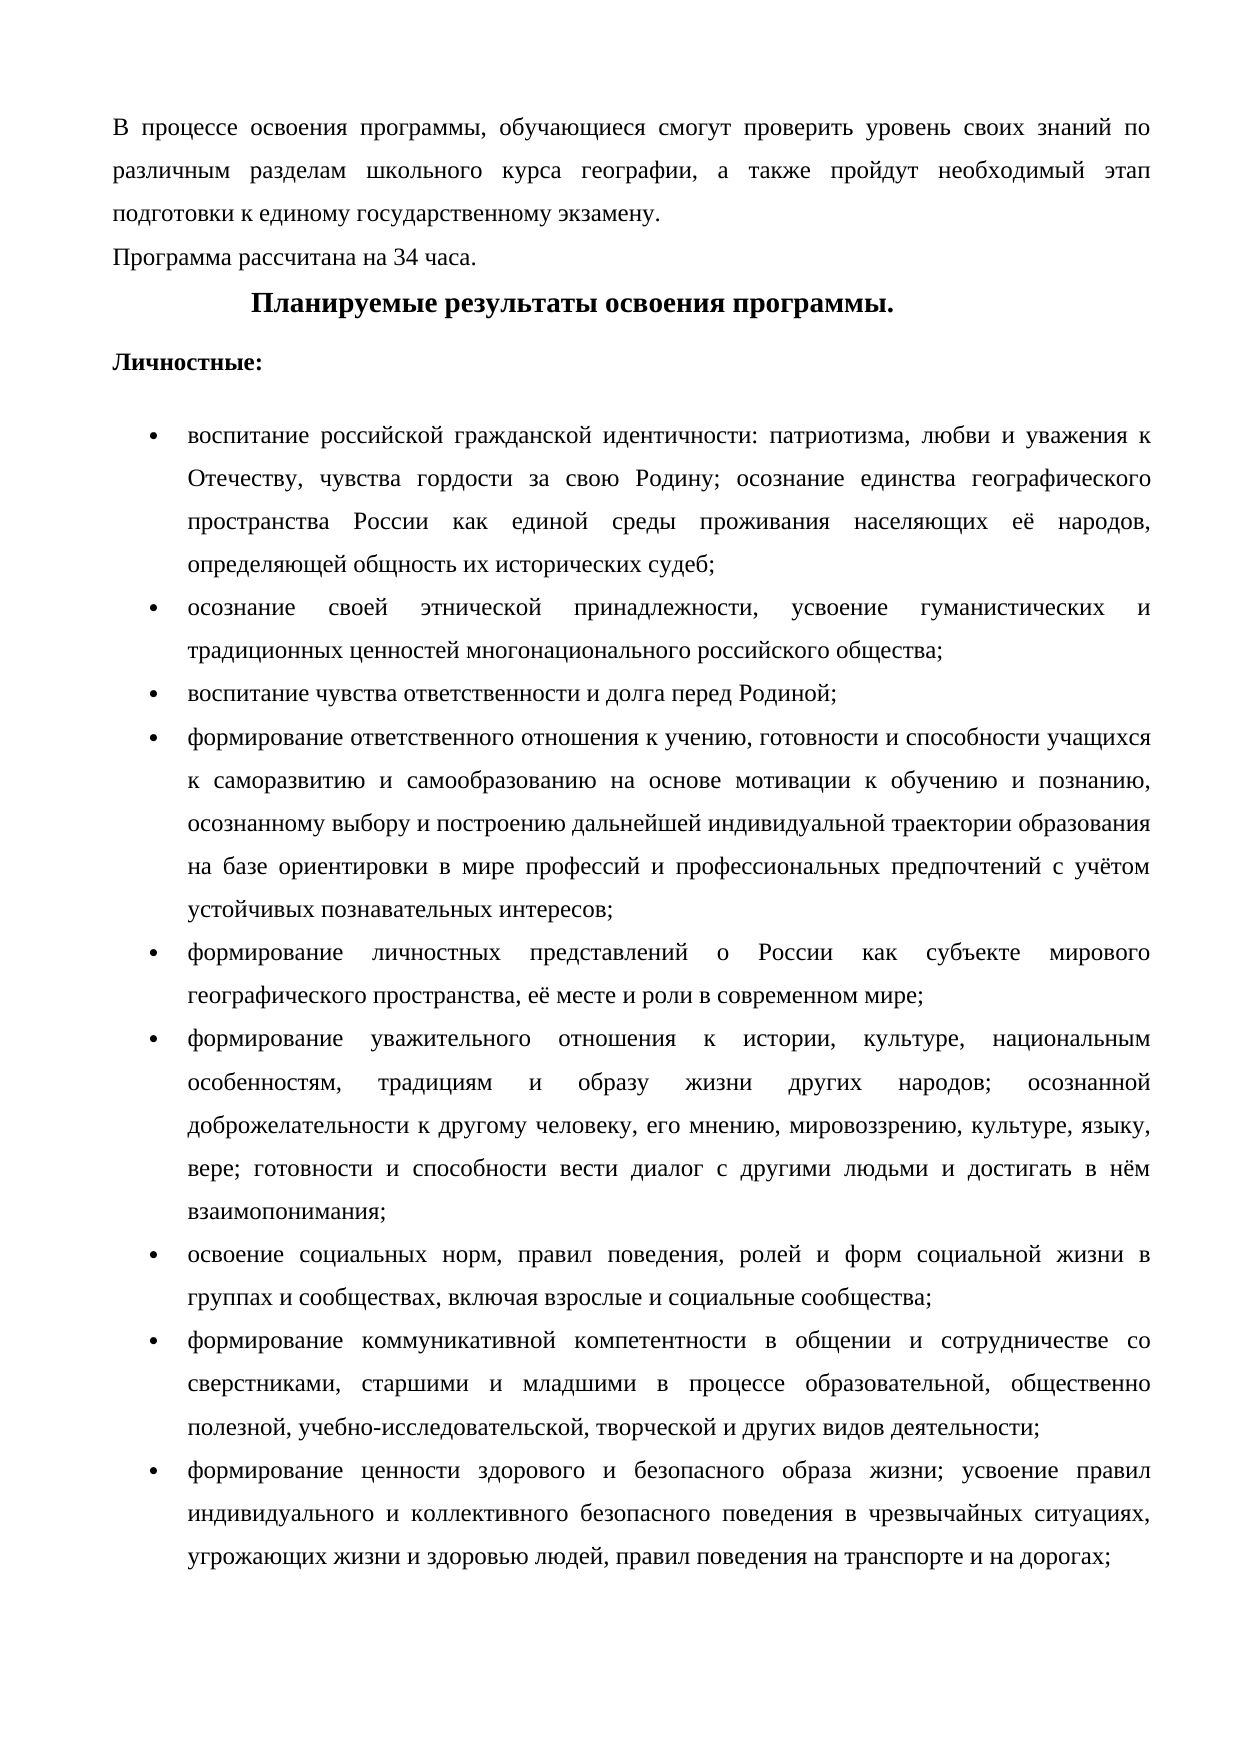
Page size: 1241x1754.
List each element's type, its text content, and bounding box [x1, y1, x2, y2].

list воспитание российской гражданской идентичности: патриотизма, любви и уважения к Отечеству, чувства гордости за свою Родину; осознание единства географического пространства России как единой среды проживания населяющих её народов, определяющей общность их исторических судеб; [150, 420, 1152, 578]
list воспитание чувства ответственности и долга перед Родиной; [150, 678, 1152, 707]
text Программа рассчитана на 34 часа. [112, 242, 1152, 270]
list осознание своей этнической принадлежности, усвоение гуманистических и традиционных ценностей многонационального российского общества; [150, 592, 1152, 664]
list формирование уважительного отношения к истории, культуре, национальным особенностям, традициям и образу жизни других народов; осознанной доброжелательности к другому человеку, его мнению, мировоззрению, культуре, языку, вере; готовности и способности вести диалог с другими людьми и достигать в нём взаимопонимания; [150, 1023, 1152, 1225]
list освоение социальных норм, правил поведения, ролей и форм социальной жизни в группах и сообществах, включая взрослые и социальные сообщества; [150, 1239, 1152, 1311]
list формирование коммуникативной компетентности в общении и сотрудничестве со сверстниками, старшими и младшими в процессе образовательной, общественно полезной, учебно-исследовательской, творческой и других видов деятельности; [150, 1325, 1152, 1440]
text В процессе освоения программы, обучающиеся смогут проверить уровень своих знаний по различным разделам школьного курса географии, а также пройдут необходимый этап подготовки к единому государственному экзамену. [112, 112, 1152, 227]
list формирование личностных представлений о России как субъекте мирового географического пространства, её месте и роли в современном мире; [150, 937, 1152, 1009]
list формирование ответственного отношения к учению, готовности и способности учащихся к саморазвитию и самообразованию на основе мотивации к обучению и познанию, осознанному выбору и построению дальнейшей индивидуальной траектории образования на базе ориентировки в мире профессий и профессиональных предпочтений с учётом устойчивых познавательных интересов; [150, 722, 1152, 923]
text Планируемые результаты освоения программы. [112, 285, 1152, 318]
text Личностные: [112, 347, 1152, 376]
list формирование ценности здорового и безопасного образа жизни; усвоение правил индивидуального и коллективного безопасного поведения в чрезвычайных ситуациях, угрожающих жизни и здоровью людей, правил поведения на транспорте и на дорогах; [150, 1455, 1152, 1570]
